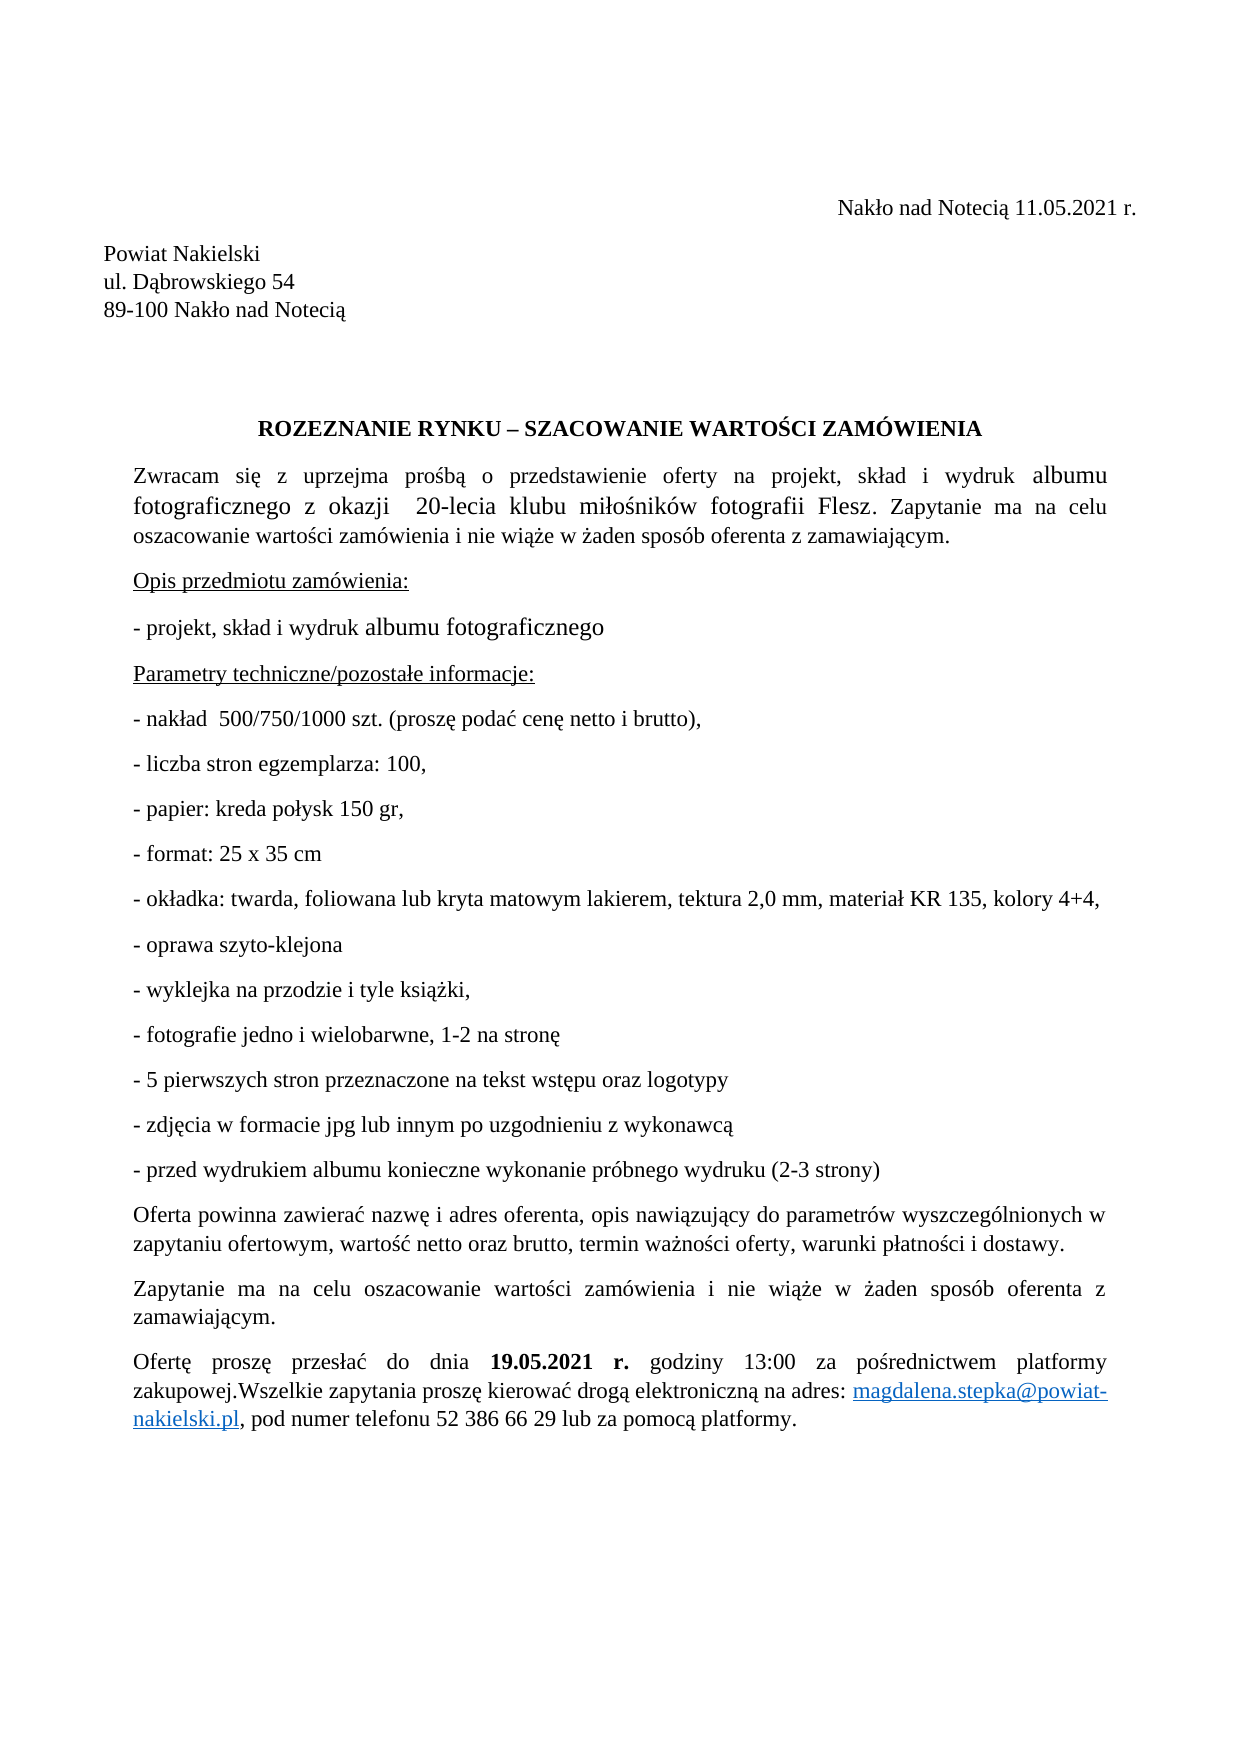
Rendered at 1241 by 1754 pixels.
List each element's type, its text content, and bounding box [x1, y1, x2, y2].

text Parametry techniczne/pozostałe informacje: [133, 660, 1107, 686]
text - liczba stron egzemplarza: 100, [133, 750, 1107, 777]
text Zwracam się z uprzejma prośbą o przedstawienie oferty na projekt, skład i wydruk albumu fotograficznego z okazji 20-lecia klubu miłośników fotografii Flesz. Zapytanie ma na celu oszacowanie wartości zamówienia i nie wiąże w żaden sposób oferenta z zamawiającym. [133, 460, 1107, 548]
text - okładka: twarda, foliowana lub kryta matowym lakierem, tektura 2,0 mm, materiał KR 135, kolory 4+4, [133, 886, 1107, 912]
text - oprawa szyto-klejona [133, 931, 1107, 957]
text - nakład 500/750/1000 szt. (proszę podać cenę netto i brutto), [133, 705, 1107, 731]
text Zapytanie ma na celu oszacowanie wartości zamówienia i nie wiąże w żaden sposób oferenta z zamawiającym. [133, 1275, 1107, 1329]
text - projekt, skład i wydruk albumu fotograficznego [133, 612, 1107, 641]
text Opis przedmiotu zamówienia: [133, 567, 1107, 593]
text Powiat Nakielski [103, 239, 1137, 266]
text Oferta powinna zawierać nazwę i adres oferenta, opis nawiązujący do parametrów wyszczególnionych w zapytaniu ofertowym, wartość netto oraz brutto, termin ważności oferty, warunki płatności i dostawy. [133, 1201, 1107, 1256]
text ul. Dąbrowskiego 54 [103, 268, 1137, 294]
text - fotografie jedno i wielobarwne, 1-2 na stronę [133, 1021, 1107, 1047]
text ROZEZNANIE RYNKU – SZACOWANIE WARTOŚCI ZAMÓWIENIA [103, 415, 1137, 441]
text - papier: kreda połysk 150 gr, [133, 795, 1107, 822]
text - format: 25 x 35 cm [133, 840, 1107, 867]
text - zdjęcia w formacie jpg lub innym po uzgodnieniu z wykonawcą [133, 1111, 1107, 1137]
text 89-100 Nakło nad Notecią [103, 296, 1137, 323]
text Ofertę proszę przesłać do dnia 19.05.2021 r. godziny 13:00 za pośrednictwem platformy zakupowej.Wszelkie zapytania proszę kierować drogą elektroniczną na adres: magdalena.stepka@powiat-nakielski.pl, pod numer telefonu 52 386 66 29 lub za pomocą platformy. [133, 1348, 1107, 1432]
text - przed wydrukiem albumu konieczne wykonanie próbnego wydruku (2-3 strony) [133, 1156, 1107, 1182]
text - wyklejka na przodzie i tyle książki, [133, 976, 1107, 1002]
text - 5 pierwszych stron przeznaczone na tekst wstępu oraz logotypy [133, 1066, 1107, 1092]
text Nakło nad Notecią 11.05.2021 r. [103, 194, 1137, 221]
